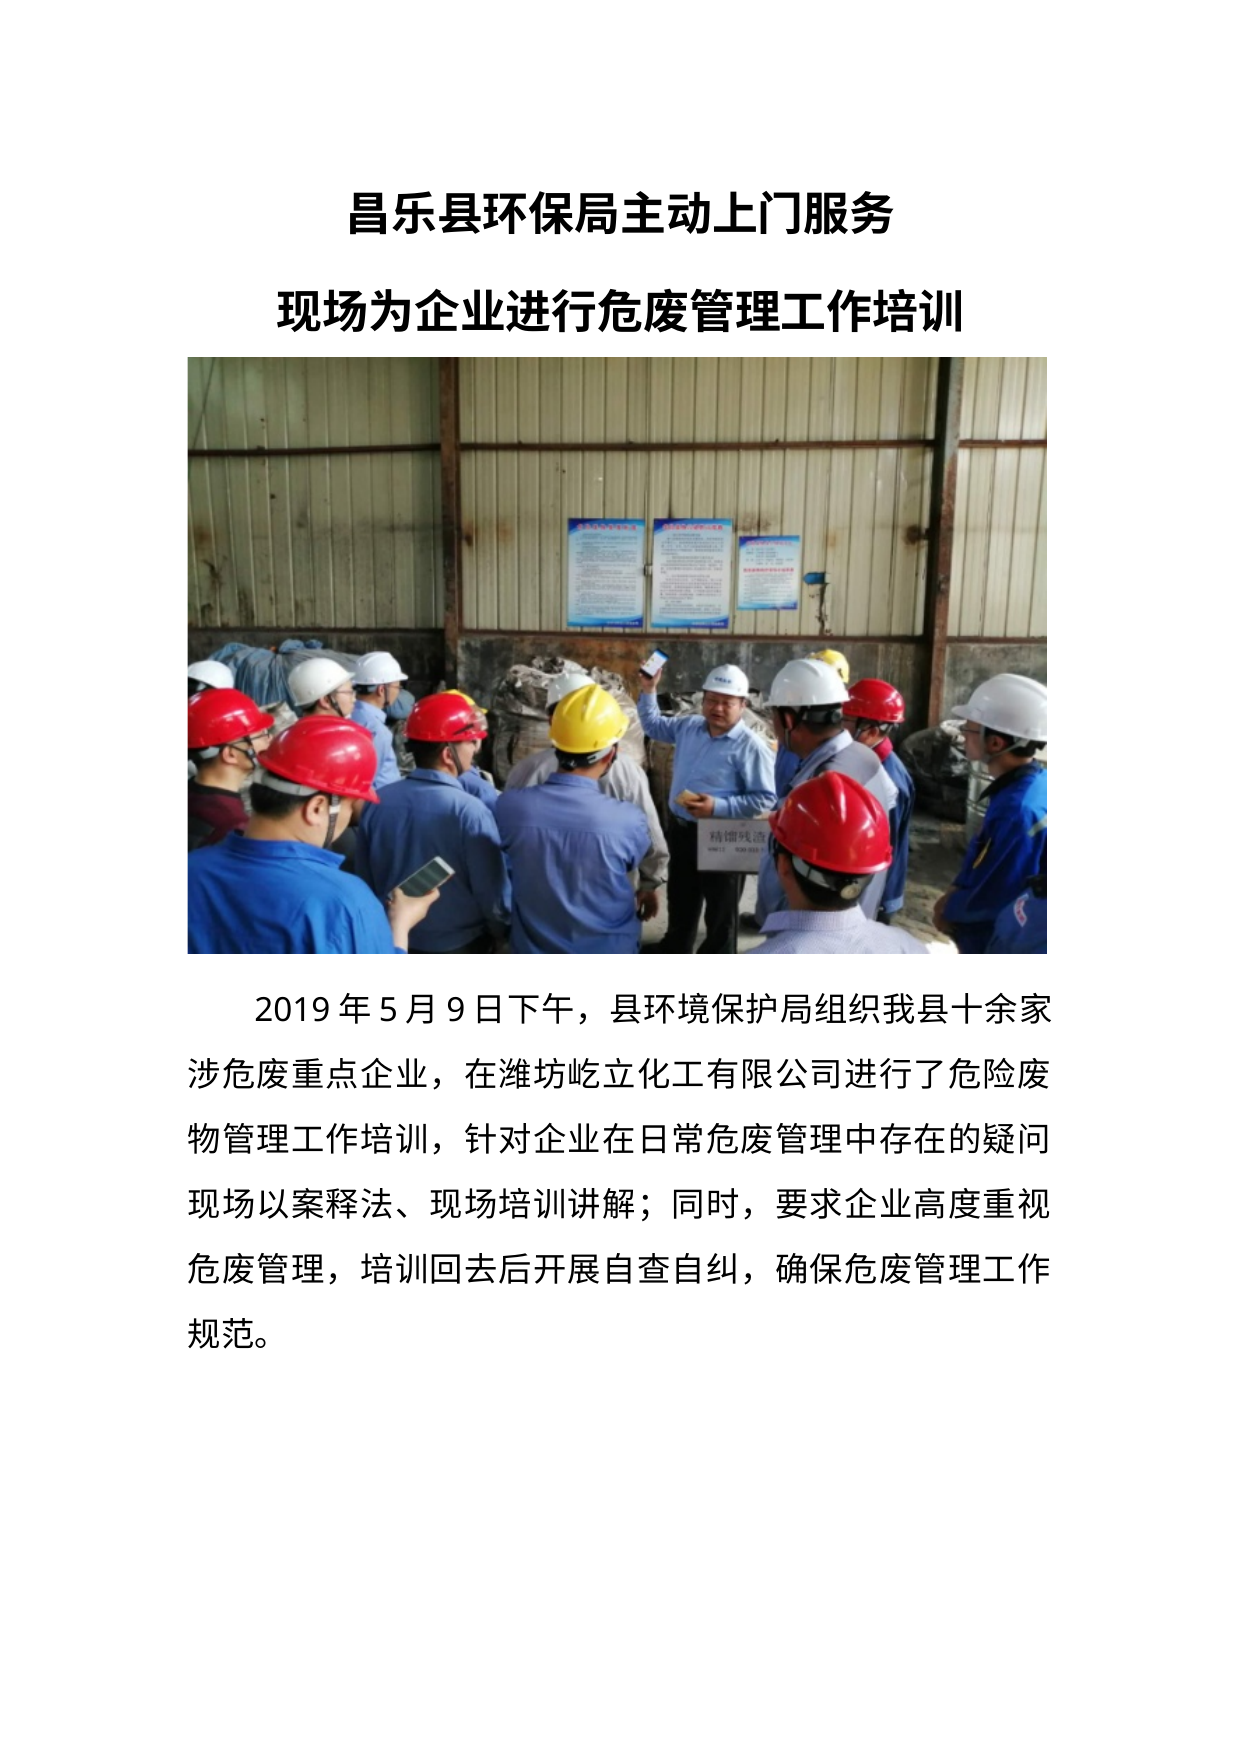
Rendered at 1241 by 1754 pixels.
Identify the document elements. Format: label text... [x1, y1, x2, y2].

picture [187, 357, 1047, 954]
text 现场为企业进行危废管理工作培训 [187, 259, 1053, 357]
text 2019年5月9日下午，县环境保护局组织我县十余家涉危废重点企业，在潍坊屹立化工有限公司进行了危险废物管理工作培训，针对企业在日常危废管理中存在的疑问，现场以案释法、现场培训讲解；同时，要求企业高度重视危废管理，培训回去后开展自查自纠，确保危废管理工作规范。 [187, 974, 1053, 1364]
text 昌乐县环保局主动上门服务 [187, 162, 1053, 259]
